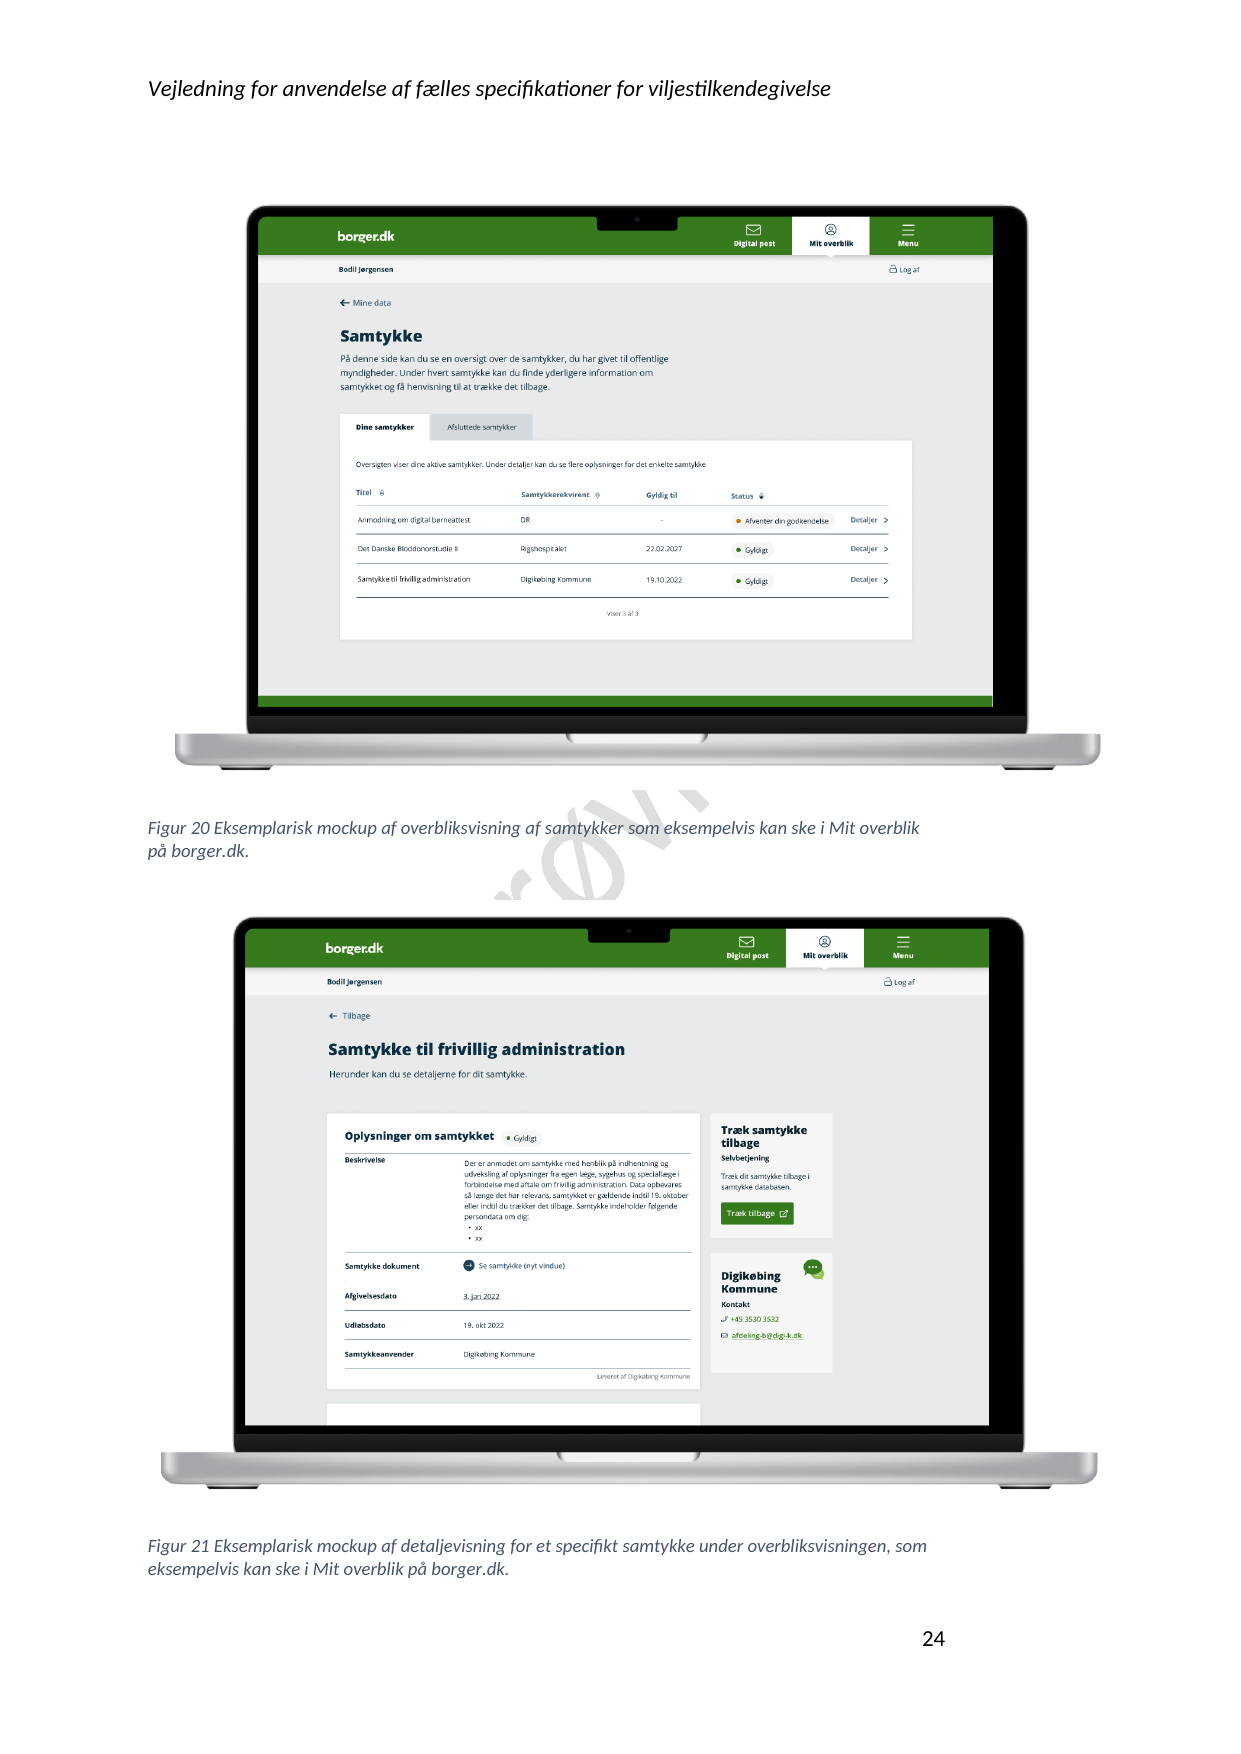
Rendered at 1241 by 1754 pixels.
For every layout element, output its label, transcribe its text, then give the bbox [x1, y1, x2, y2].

picture [147, 177, 1117, 790]
picture [147, 900, 1108, 1508]
